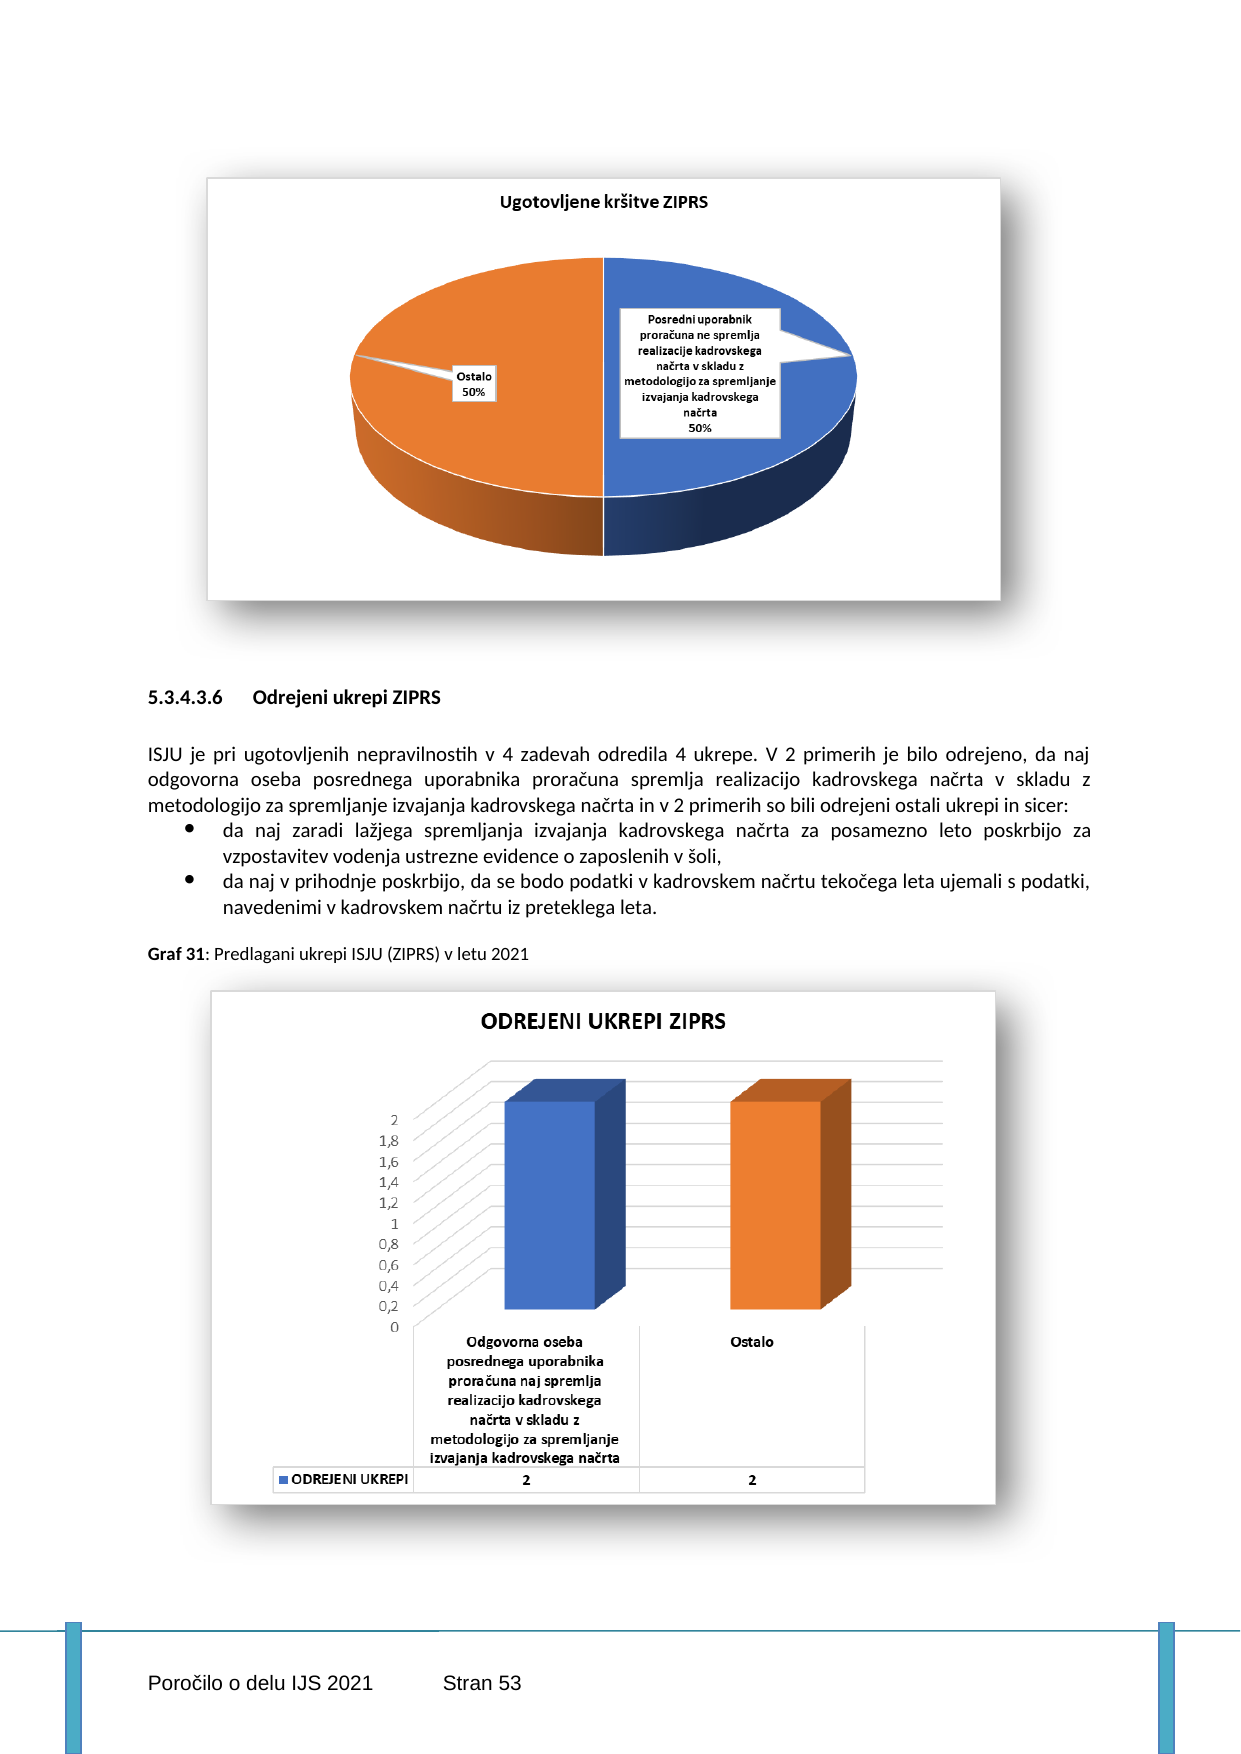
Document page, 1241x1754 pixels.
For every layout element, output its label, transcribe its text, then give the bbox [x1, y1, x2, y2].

picture [210, 990, 996, 1505]
subtitle Odrejeni ukrepi ZIPRS [148, 684, 1092, 709]
list da naj zaradi lažjega spremljanja izvajanja kadrovskega načrta za posamezno leto poskrbijo za vzpostavitev vodenja ustrezne evidence o zaposlenih v šoli, [185, 817, 1092, 868]
text Graf 31: Predlagani ukrepi ISJU (ZIPRS) v letu 2021 [148, 942, 1092, 965]
text ISJU je pri ugotovljenih nepravilnostih v 4 zadevah odredila 4 ukrepe. V 2 primerih je bilo odrejeno, da naj odgovorna oseba posrednega uporabnika proračuna spremlja realizacijo kadrovskega načrta v skladu z metodologijo za spremljanje izvajanja kadrovskega načrta in v 2 primerih so bili odrejeni ostali ukrepi in sicer: [148, 741, 1092, 817]
picture [206, 177, 1001, 601]
list da naj v prihodnje poskrbijo, da se bodo podatki v kadrovskem načrtu tekočega leta ujemali s podatki, navedenimi v kadrovskem načrtu iz preteklega leta. [185, 868, 1092, 919]
